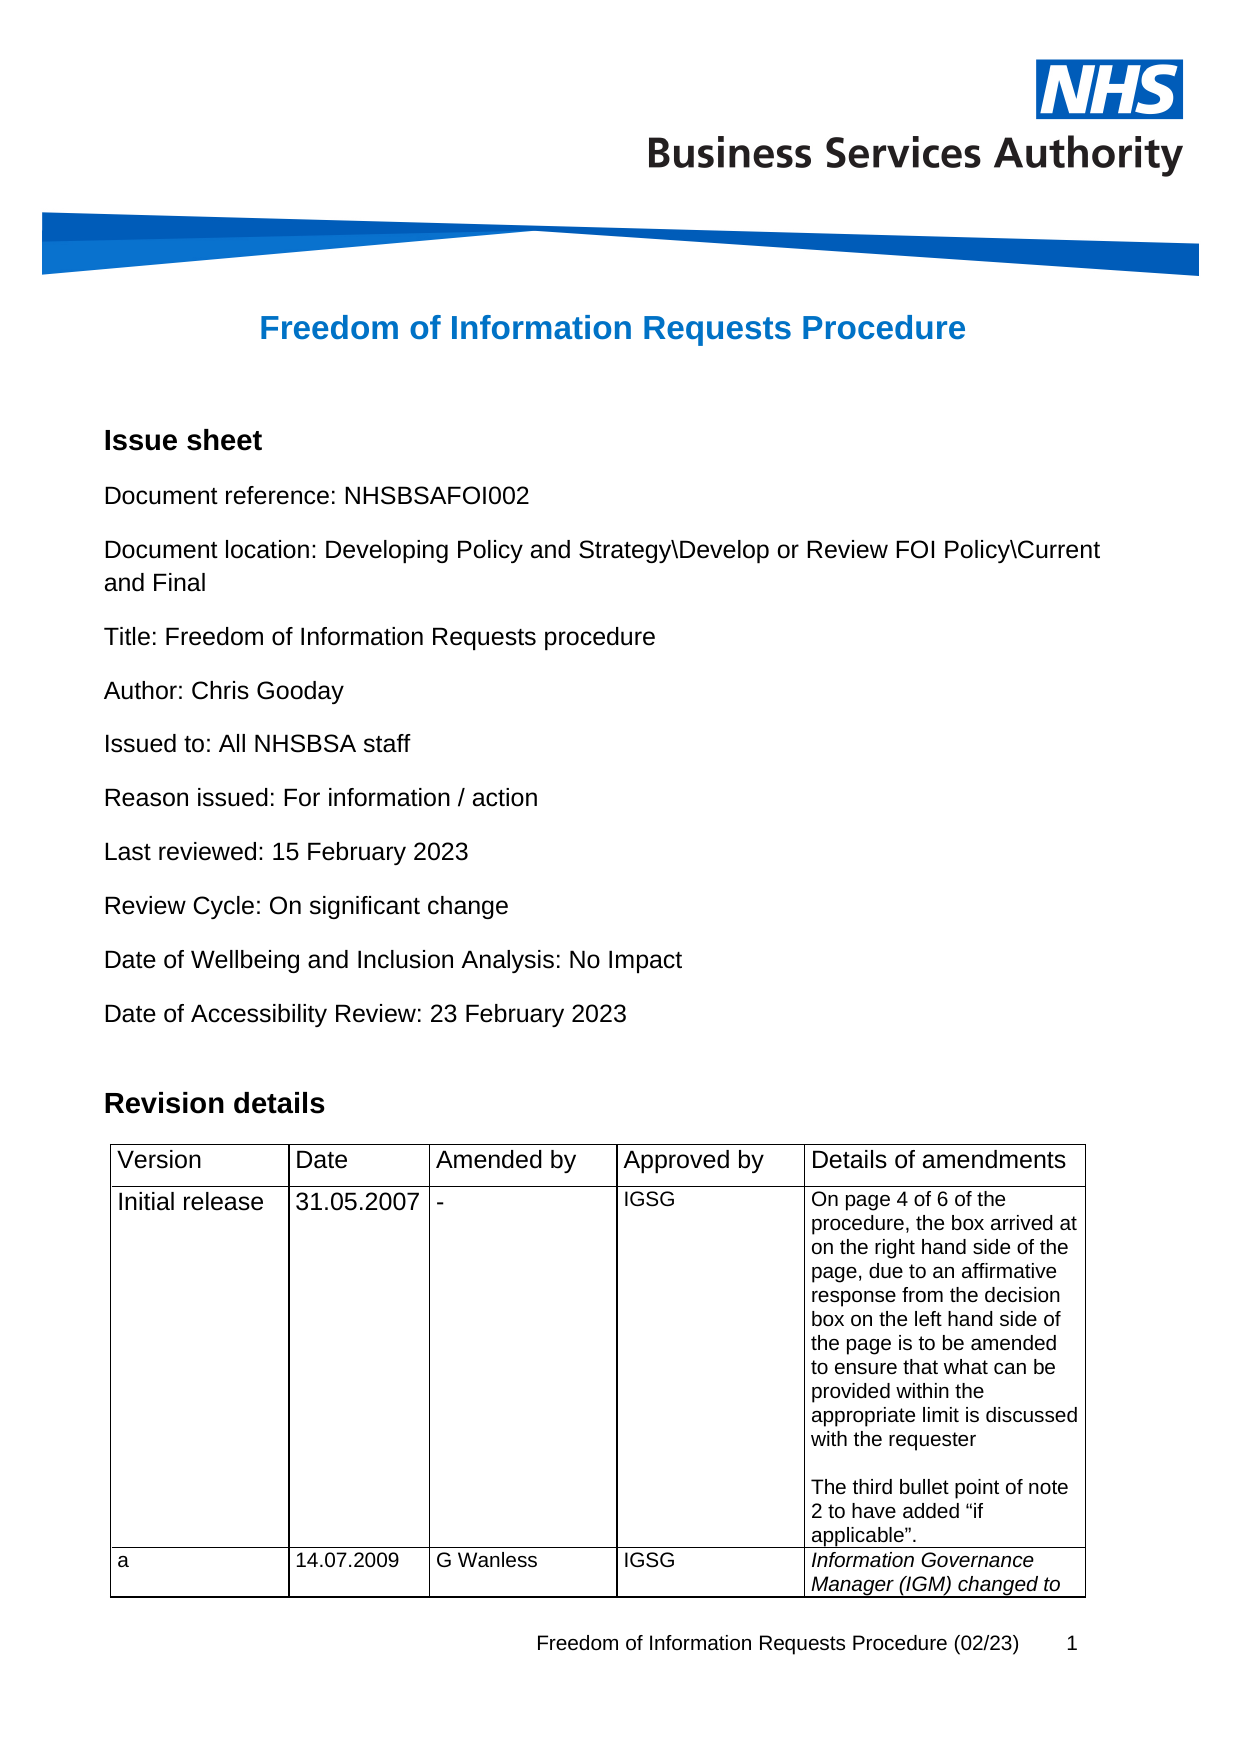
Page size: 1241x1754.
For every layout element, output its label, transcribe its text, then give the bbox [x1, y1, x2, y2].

text Author: Chris Gooday [103, 676, 1122, 704]
picture [0, 0, 1236, 278]
table_header Amended by [430, 1145, 616, 1186]
subtitle Revision details [103, 1086, 1122, 1120]
subtitle Freedom of Information Requests Procedure [103, 308, 1122, 347]
table_header Version [111, 1145, 288, 1186]
text Title: Freedom of Information Requests procedure [103, 622, 1122, 651]
table_cell a [111, 1548, 288, 1596]
text Document reference: NHSBSAFOI002 [103, 481, 1122, 510]
table_header Date [290, 1145, 429, 1186]
text Date of Accessibility Review: 23 February 2023 [103, 999, 1122, 1027]
table_cell 14.07.2009 [290, 1548, 429, 1596]
table_cell - [430, 1187, 616, 1547]
text Issued to: All NHSBSA staff [103, 729, 1122, 758]
table_cell G Wanless [430, 1548, 616, 1596]
text Reason issued: For information / action [103, 783, 1122, 812]
text Date of Wellbeing and Inclusion Analysis: No Impact [103, 945, 1122, 974]
subtitle Issue sheet [103, 423, 1122, 457]
table_cell IGSG [618, 1187, 804, 1547]
text Review Cycle: On significant change [103, 891, 1122, 920]
table_cell Initial release [111, 1187, 288, 1547]
table_header Approved by [618, 1145, 804, 1186]
text Last reviewed: 15 February 2023 [103, 837, 1122, 866]
table_cell IGSG [618, 1548, 804, 1596]
table_cell 31.05.2007 [290, 1187, 429, 1547]
table_cell On page 4 of 6 of the procedure, the box arrived at on the right hand side of the page, due to an affirmative response from the decision box on the left hand side of the page is to be amended to ensure that what can be provided within the appropriate limit is discussed with the requester The third bullet point of note 2 to have added “if applicable”. [805, 1187, 1085, 1547]
text Document location: Developing Policy and Strategy\Develop or Review FOI Policy\Current and Final [103, 535, 1122, 597]
table_header Details of amendments [805, 1145, 1085, 1186]
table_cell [805, 1548, 1085, 1596]
